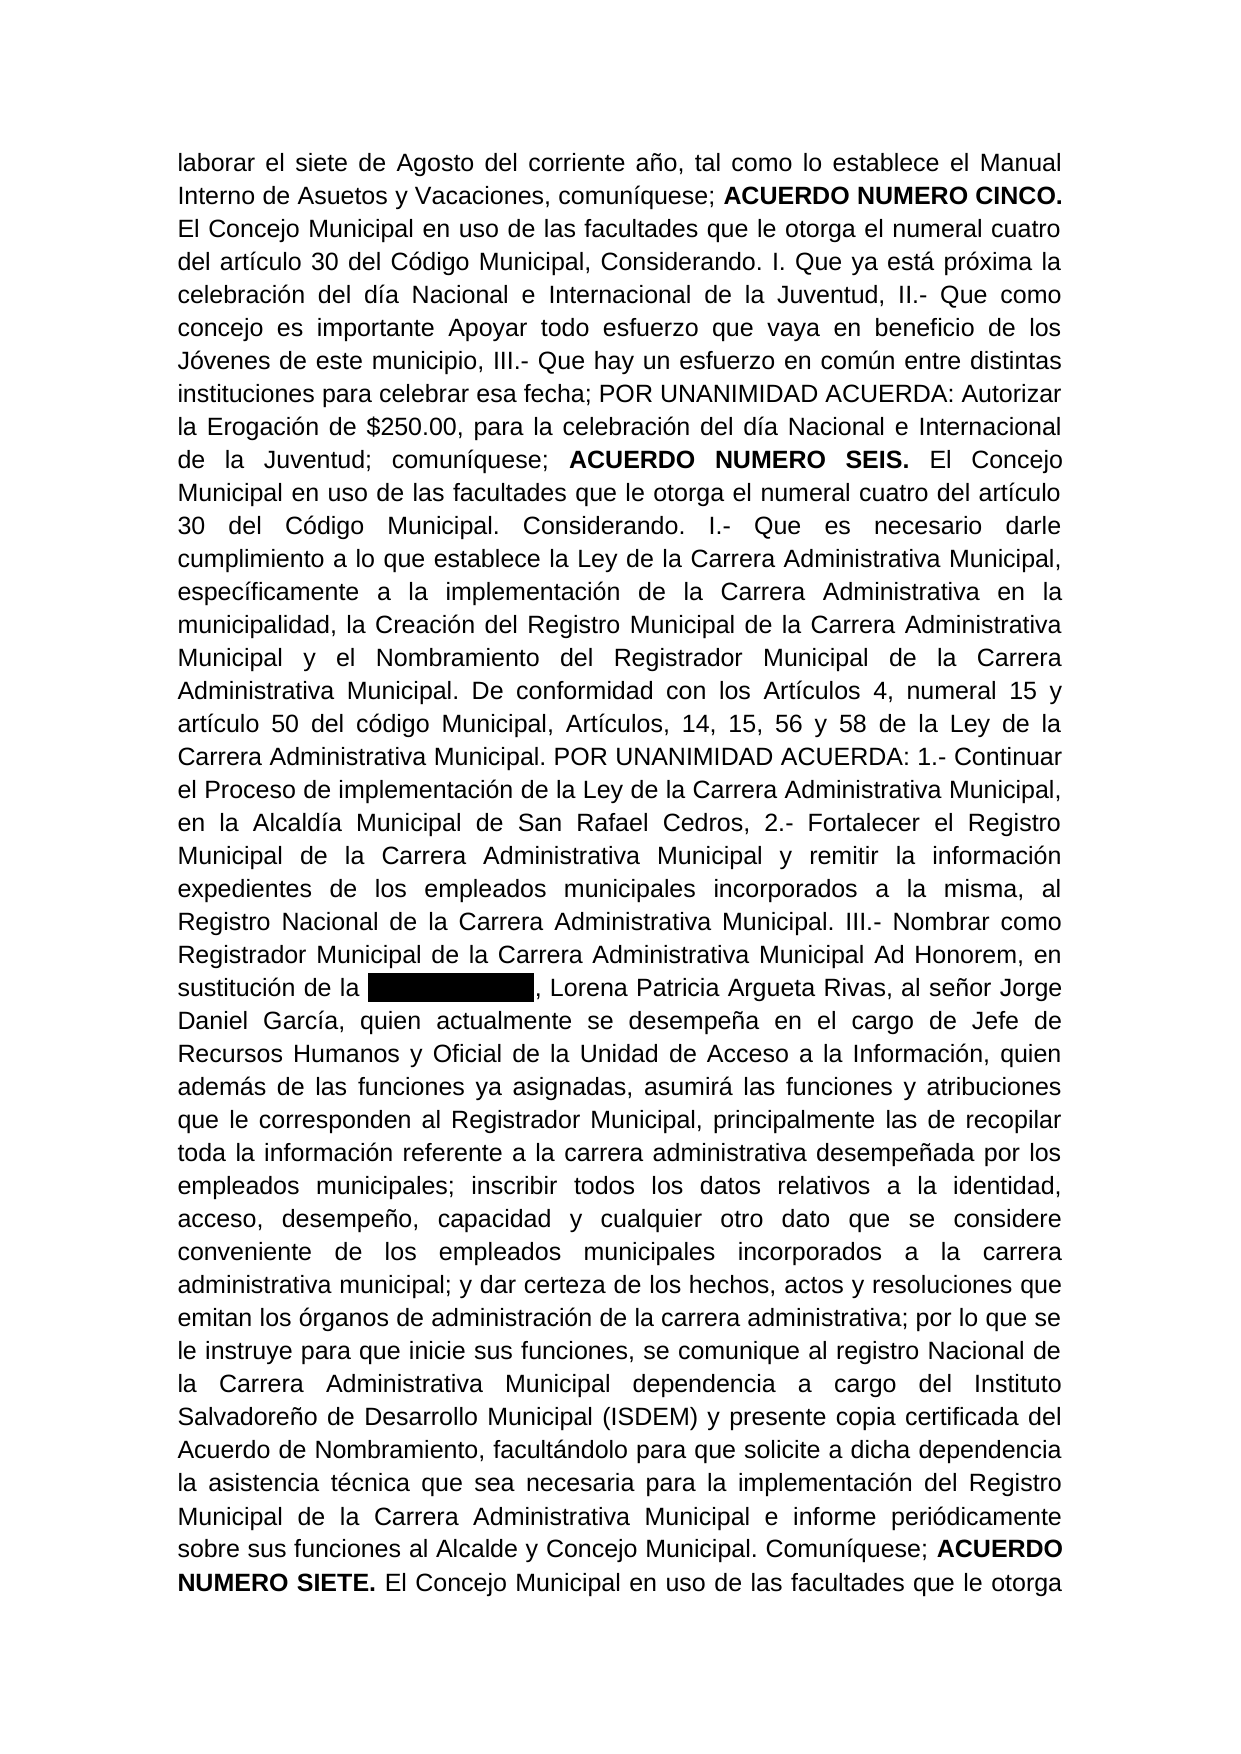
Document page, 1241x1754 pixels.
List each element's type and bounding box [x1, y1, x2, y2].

text [177, 148, 1063, 1596]
